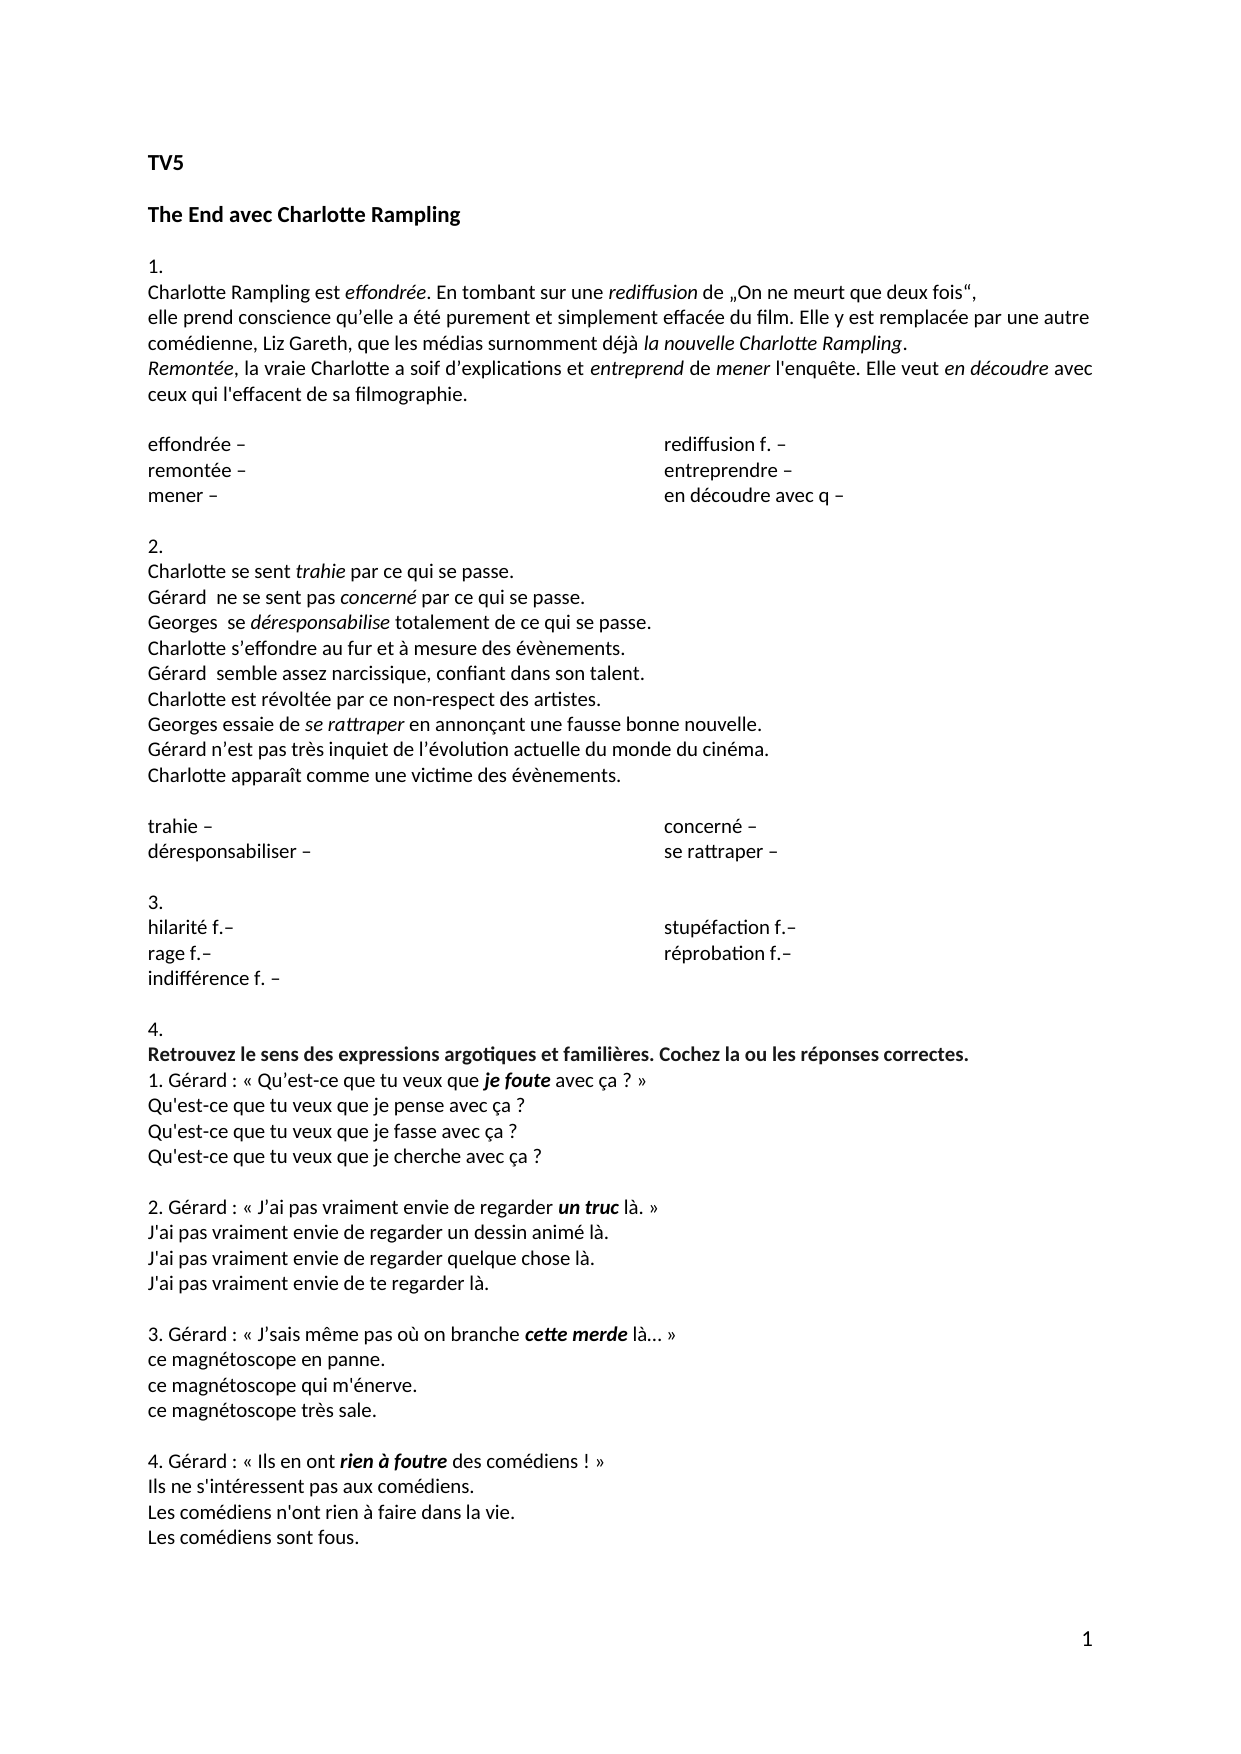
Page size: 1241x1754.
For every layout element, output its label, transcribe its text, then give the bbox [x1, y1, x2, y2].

text mener – en découdre avec q – [148, 482, 1093, 508]
text TV5 [148, 148, 1093, 176]
text 1. [148, 254, 1093, 279]
text ce magnétoscope très sale. [148, 1397, 1093, 1423]
text Georges essaie de se rattraper en annonçant une fausse bonne nouvelle. [148, 711, 1093, 737]
text Gérard ne se sent pas concerné par ce qui se passe. [148, 584, 1093, 609]
text 3. Gérard : « J’sais même pas où on branche cette merde là… » [148, 1321, 1093, 1347]
text Les comédiens n'ont rien à faire dans la vie. [148, 1499, 1093, 1524]
text Les comédiens sont fous. [148, 1524, 1093, 1550]
text Qu'est-ce que tu veux que je fasse avec ça ? [148, 1118, 1093, 1143]
text 2. Gérard : « J’ai pas vraiment envie de regarder un truc là. » [148, 1169, 1093, 1219]
text Charlotte apparaît comme une victime des évènements. [148, 762, 1093, 787]
text 2. [148, 533, 1093, 559]
text Qu'est-ce que tu veux que je pense avec ça ? [148, 1092, 1093, 1118]
text rage f.– réprobation f.– [148, 940, 1093, 965]
text 3. [148, 889, 1093, 914]
text effondrée – rediffusion f. – [148, 432, 1093, 457]
text 4. Gérard : « Ils en ont rien à foutre des comédiens ! » [148, 1448, 1093, 1474]
text Remontée, la vraie Charlotte a soif d’explications et entreprend de mener l'enquête. Elle veut en découdre avec ceux qui l'effacent de sa filmographie. [148, 355, 1093, 406]
text 4. [148, 1016, 1093, 1042]
text Qu'est-ce que tu veux que je cherche avec ça ? [148, 1143, 1093, 1169]
text Ils ne s'intéressent pas aux comédiens. [148, 1474, 1093, 1499]
text J'ai pas vraiment envie de te regarder là. [148, 1270, 1093, 1296]
text ce magnétoscope qui m'énerve. [148, 1372, 1093, 1397]
text remontée – entreprendre – [148, 457, 1093, 482]
text déresponsabiliser – se rattraper – [148, 838, 1093, 864]
text hilarité f.– stupéfaction f.– [148, 914, 1093, 940]
text Charlotte se sent trahie par ce qui se passe. [148, 559, 1093, 584]
text trahie – concerné – [148, 813, 1093, 838]
text Charlotte Rampling est effondrée. En tombant sur une rediffusion de „On ne meurt que deux fois“, [148, 279, 1093, 304]
text Gérard semble assez narcissique, confiant dans son talent. [148, 660, 1093, 686]
text J'ai pas vraiment envie de regarder un dessin animé là. [148, 1219, 1093, 1245]
text 1. Gérard : « Qu’est-ce que tu veux que je foute avec ça ? » [148, 1067, 1093, 1092]
text Gérard n’est pas très inquiet de l’évolution actuelle du monde du cinéma. [148, 737, 1093, 762]
text J'ai pas vraiment envie de regarder quelque chose là. [148, 1245, 1093, 1270]
text indifférence f. – [148, 965, 1093, 991]
text Georges se déresponsabilise totalement de ce qui se passe. [148, 609, 1093, 635]
text Charlotte s’effondre au fur et à mesure des évènements. [148, 635, 1093, 660]
text ce magnétoscope en panne. [148, 1347, 1093, 1372]
text Retrouvez le sens des expressions argotiques et familières. Cochez la ou les réponses correctes. [148, 1042, 1093, 1067]
text elle prend conscience qu’elle a été purement et simplement effacée du film. Elle y est remplacée par une autre comédienne, Liz Gareth, que les médias surnomment déjà la nouvelle Charlotte Rampling. [148, 304, 1093, 355]
text The End avec Charlotte Rampling [148, 201, 1093, 229]
text Charlotte est révoltée par ce non-respect des artistes. [148, 686, 1093, 711]
